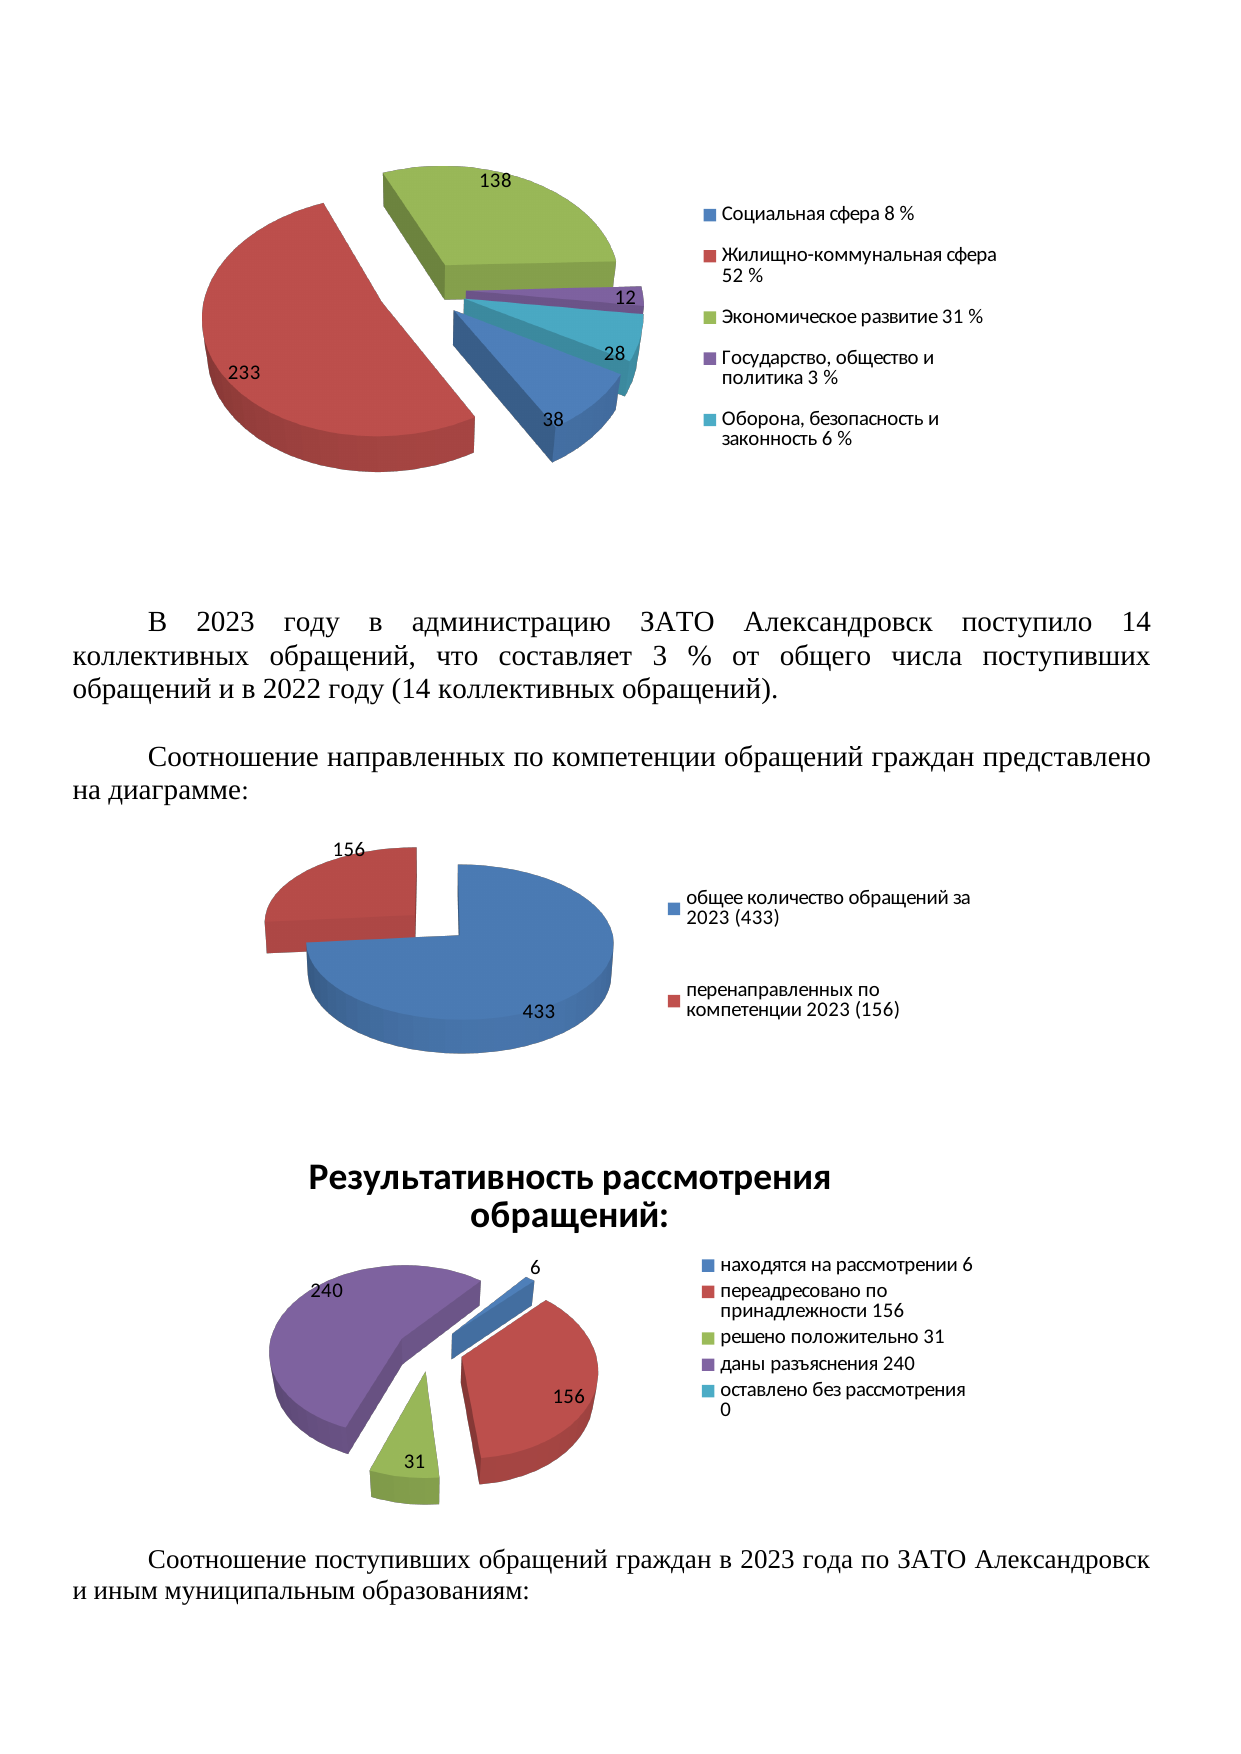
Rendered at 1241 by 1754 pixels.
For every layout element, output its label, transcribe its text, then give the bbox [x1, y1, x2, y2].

text В 2023 году в администрацию ЗАТО Александровск поступило 14 коллективных обращений, что составляет 3 % от общего числа поступивших обращений и в 2022 году (14 коллективных обращений). [72, 604, 1152, 705]
text Соотношение направленных по компетенции обращений граждан представлено на диаграмме: [72, 739, 1152, 806]
text Соотношение поступивших обращений граждан в 2023 года по ЗАТО Александровск и иным муниципальным образованиям: [72, 1543, 1152, 1606]
